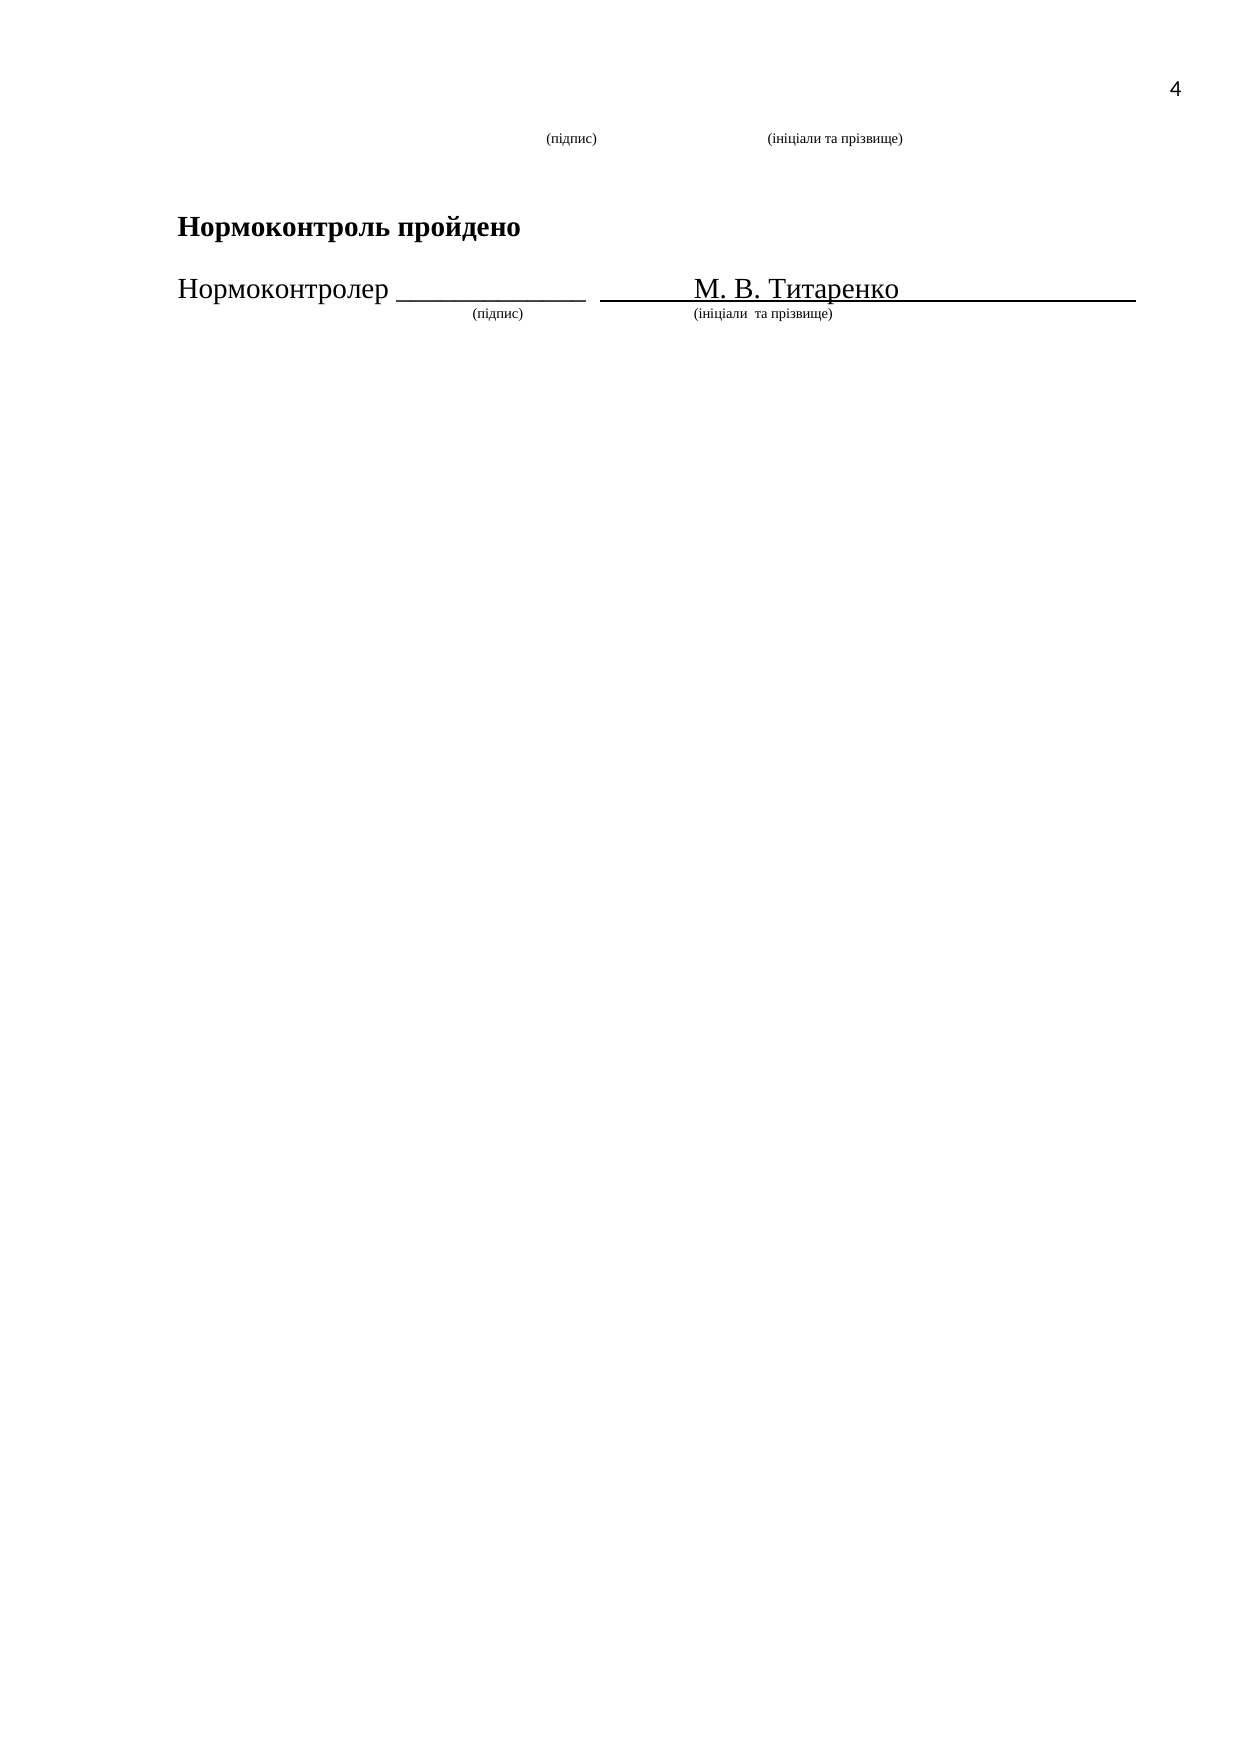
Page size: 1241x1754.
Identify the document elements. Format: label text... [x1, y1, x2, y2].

text Нормоконтроль пройдено [177, 209, 1181, 242]
text Нормоконтролер _____________ М. В. Титаренко [177, 271, 1181, 305]
text (підпис) (ініціали та прізвище) [472, 130, 1181, 159]
text (підпис) (ініціали та прізвище) [398, 305, 1181, 333]
